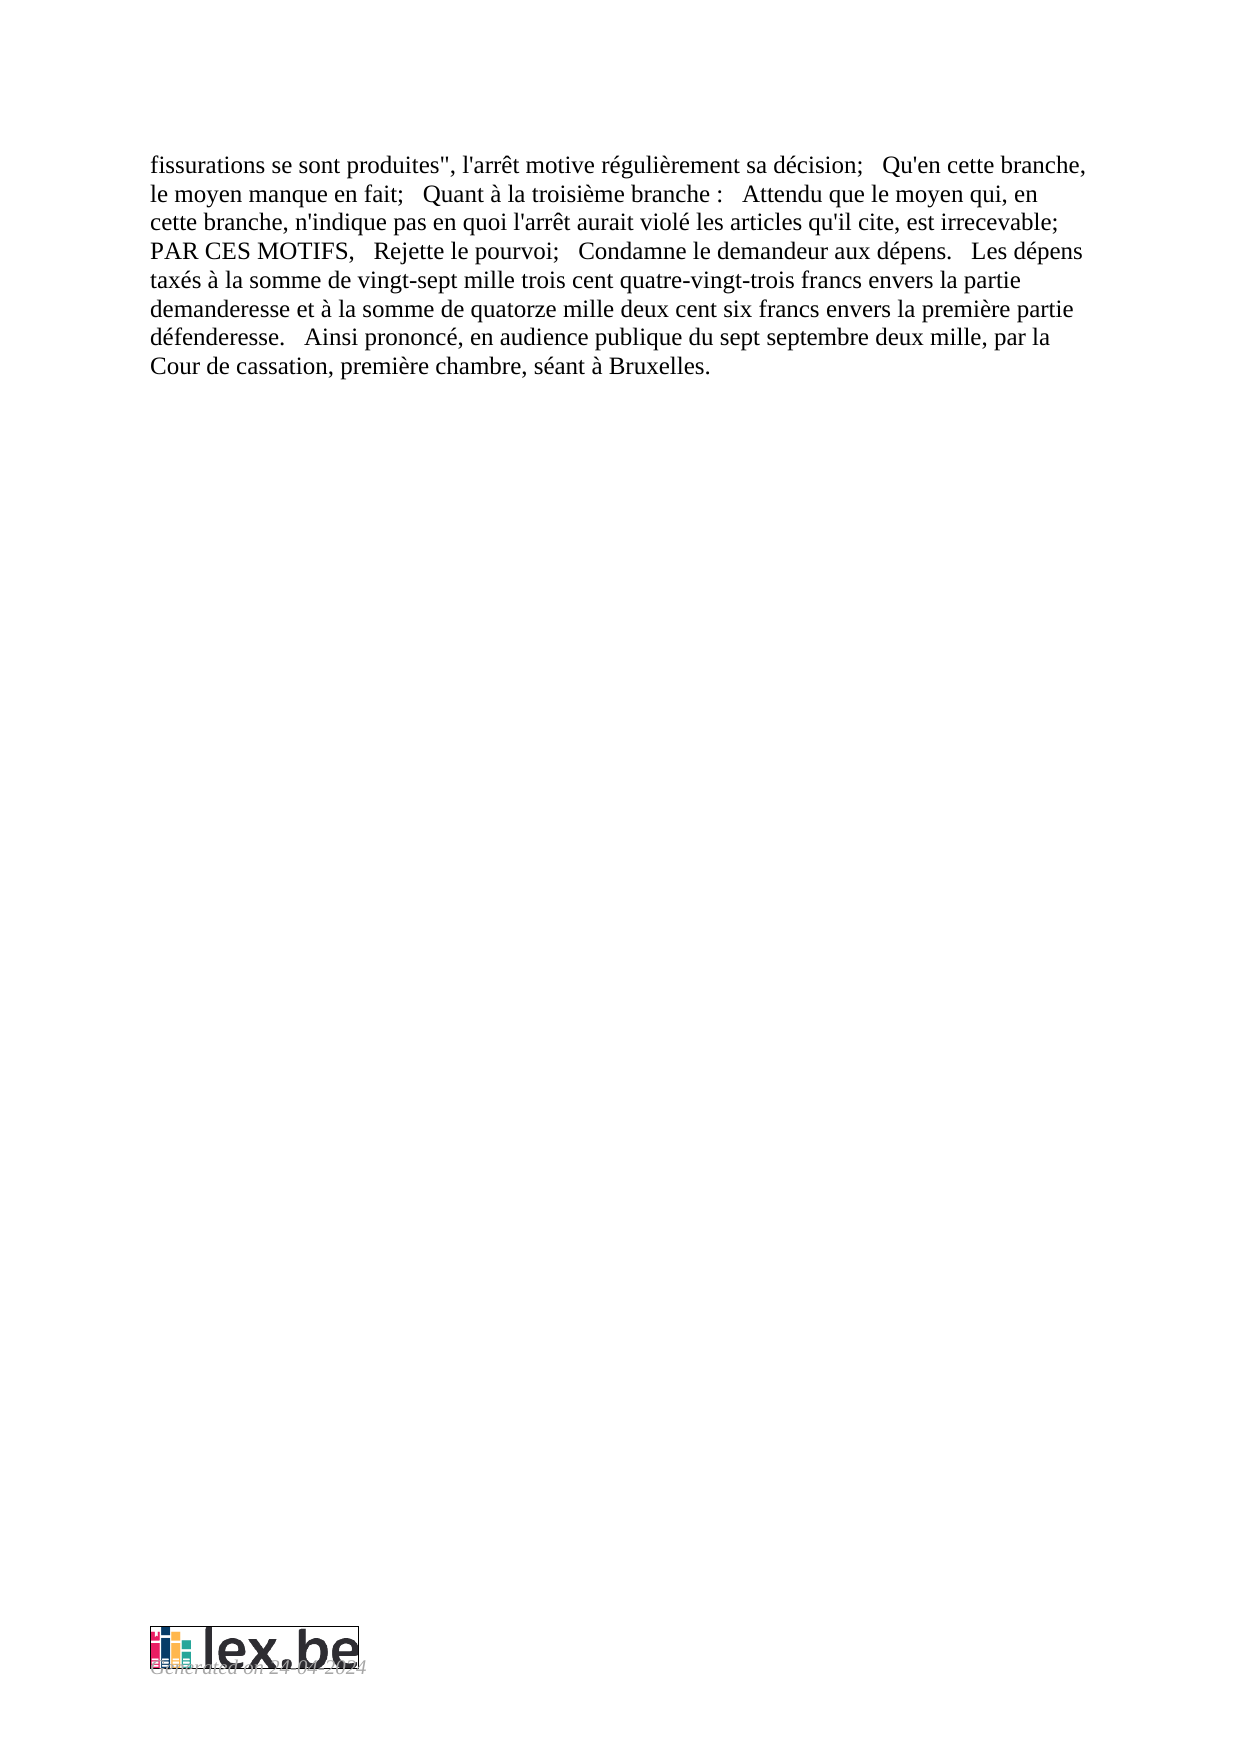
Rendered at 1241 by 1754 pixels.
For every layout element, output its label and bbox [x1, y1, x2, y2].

text [150, 150, 1090, 380]
picture [151, 1627, 358, 1668]
